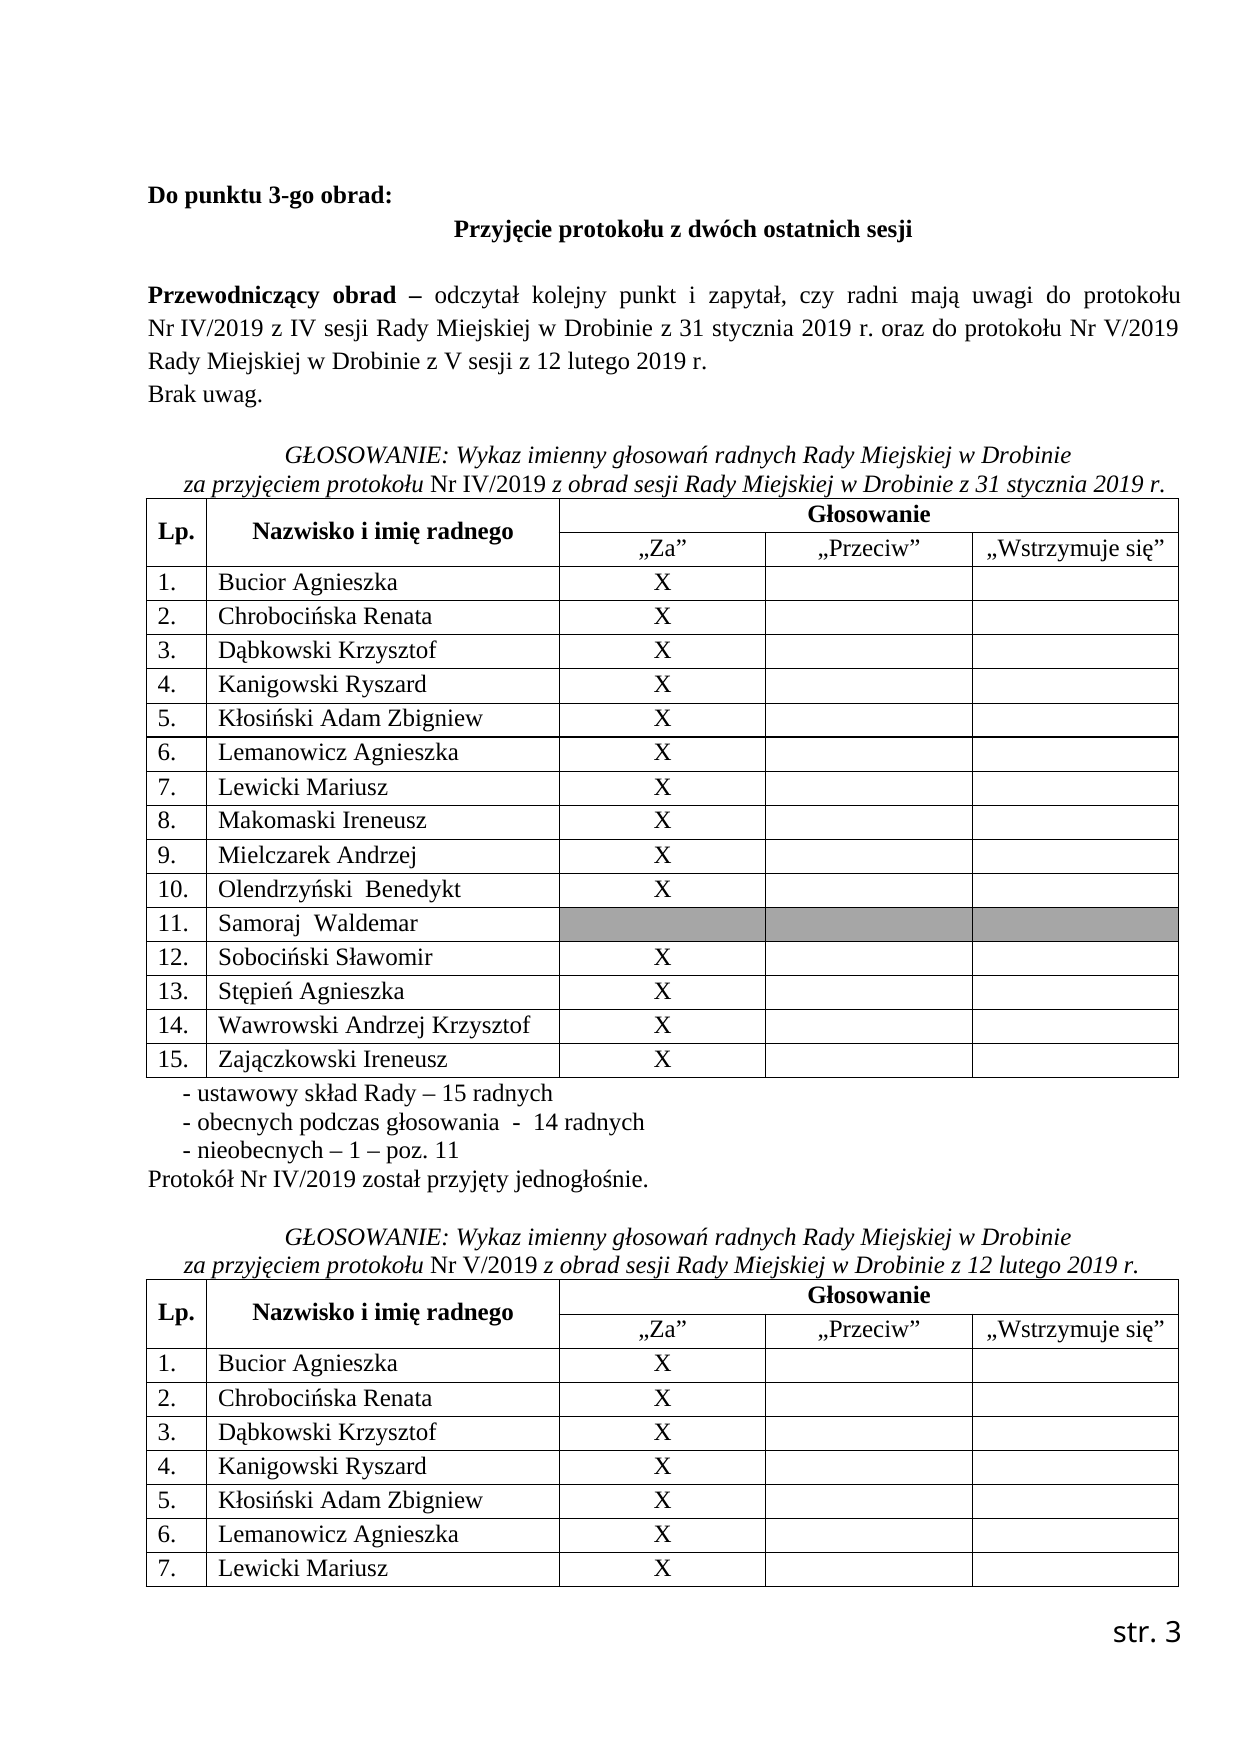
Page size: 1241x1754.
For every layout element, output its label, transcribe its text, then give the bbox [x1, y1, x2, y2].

table_cell 7. [147, 1553, 206, 1586]
table_cell [766, 806, 972, 839]
table_cell X [560, 704, 765, 736]
table_cell [766, 1010, 972, 1043]
table_cell Zajączkowski Ireneusz [207, 1044, 559, 1077]
text - ustawowy skład Rady – 15 radnych [145, 1078, 1181, 1107]
table_cell [973, 1417, 1178, 1450]
table_cell 6. [147, 1519, 206, 1552]
table_cell 3. [147, 635, 206, 668]
table_cell Kanigowski Ryszard [207, 1451, 559, 1484]
table_cell 1. [147, 1349, 206, 1382]
table_cell Kłosiński Adam Zbigniew [207, 704, 559, 736]
table_cell Kłosiński Adam Zbigniew [207, 1485, 559, 1518]
table_header Głosowanie [560, 499, 1178, 532]
table_cell X [560, 772, 765, 804]
table_cell [766, 1417, 972, 1450]
table_cell [973, 976, 1178, 1009]
table_cell [766, 567, 972, 600]
text Przewodniczący obrad – odczytał kolejny punkt i zapytał, czy radni mają uwagi do protokołu Nr IV/2019 z IV sesji Rady Miejskiej w Drobinie z 31 stycznia 2019 r. oraz do protokołu Nr V/2019 Rady Miejskiej w Drobinie z V sesji z 12 lutego 2019 r. [148, 280, 1181, 374]
table_cell [973, 942, 1178, 975]
text Brak uwag. [148, 379, 1181, 407]
table_cell [766, 772, 972, 804]
table_cell [766, 704, 972, 736]
table_cell X [560, 976, 765, 1009]
table_cell X [560, 1349, 765, 1382]
table_cell 6. [147, 738, 206, 771]
table_cell X [560, 567, 765, 600]
table_cell Dąbkowski Krzysztof [207, 1417, 559, 1450]
table_cell [766, 1553, 972, 1586]
table_cell 2. [147, 1383, 206, 1416]
table_cell Bucior Agnieszka [207, 567, 559, 600]
list GŁOSOWANIE: Wykaz imienny głosowań radnych Rady Miejskiej w Drobinie [177, 1222, 1181, 1251]
table_cell „Przeciw” [766, 1315, 972, 1347]
table_cell 7. [147, 772, 206, 804]
table_cell Sobociński Sławomir [207, 942, 559, 975]
table_cell X [560, 1417, 765, 1450]
table_cell [973, 772, 1178, 804]
table_cell [973, 874, 1178, 907]
table_cell Mielczarek Andrzej [207, 840, 559, 873]
list Protokół Nr IV/2019 został przyjęty jednogłośnie. [148, 1164, 1181, 1193]
table_cell [973, 1044, 1178, 1077]
table_header Lp. [147, 1280, 206, 1347]
list GŁOSOWANIE: Wykaz imienny głosowań radnych Rady Miejskiej w Drobinie [177, 441, 1181, 469]
table_cell X [560, 1010, 765, 1043]
table_cell 1. [147, 567, 206, 600]
table_header Nazwisko i imię radnego [207, 1280, 559, 1347]
table_cell [973, 806, 1178, 839]
table_cell X [560, 669, 765, 702]
table_cell [973, 1010, 1178, 1043]
table_cell [973, 704, 1178, 736]
table_cell 4. [147, 669, 206, 702]
table_cell Dąbkowski Krzysztof [207, 635, 559, 668]
table_cell Chrobocińska Renata [207, 601, 559, 634]
table_cell Lemanowicz Agnieszka [207, 738, 559, 771]
table_cell 15. [147, 1044, 206, 1077]
table_cell 5. [147, 704, 206, 736]
table_cell [973, 1553, 1178, 1586]
table_cell [766, 1451, 972, 1484]
table_cell [973, 738, 1178, 771]
table_cell Stępień Agnieszka [207, 976, 559, 1009]
table_cell X [560, 840, 765, 873]
table_cell [973, 1519, 1178, 1552]
text - nieobecnych – 1 – poz. 11 [145, 1136, 1181, 1164]
text Do punktu 3-go obrad: [146, 181, 1181, 209]
table_cell [766, 942, 972, 975]
text - obecnych podczas głosowania - 14 radnych [145, 1107, 1181, 1136]
table_cell [766, 669, 972, 702]
table_cell [560, 908, 765, 941]
table_cell Kanigowski Ryszard [207, 669, 559, 702]
table_cell X [560, 1485, 765, 1518]
table_cell [766, 738, 972, 771]
table_cell [766, 976, 972, 1009]
table_cell 14. [147, 1010, 206, 1043]
table_cell „Przeciw” [766, 533, 972, 566]
table_cell [973, 669, 1178, 702]
table_cell [766, 1044, 972, 1077]
table_cell 3. [147, 1417, 206, 1450]
text Przyjęcie protokołu z dwóch ostatnich sesji [148, 214, 1181, 242]
table_cell 4. [147, 1451, 206, 1484]
table_cell [973, 601, 1178, 634]
table_cell 10. [147, 874, 206, 907]
table_cell [766, 635, 972, 668]
table_cell 11. [147, 908, 206, 941]
table_cell [766, 1519, 972, 1552]
table_cell X [560, 806, 765, 839]
table_cell X [560, 874, 765, 907]
table_cell Lewicki Mariusz [207, 1553, 559, 1586]
table_cell X [560, 635, 765, 668]
table_cell [973, 840, 1178, 873]
table_cell [766, 1383, 972, 1416]
table_header Głosowanie [560, 1280, 1178, 1313]
table_cell [766, 601, 972, 634]
list za przyjęciem protokołu Nr V/2019 z obrad sesji Rady Miejskiej w Drobinie z 12 lutego 2019 r. [177, 1251, 1181, 1279]
table_header Lp. [147, 499, 206, 566]
table_cell X [560, 1044, 765, 1077]
table_cell Olendrzyński Benedykt [207, 874, 559, 907]
table_cell [973, 1383, 1178, 1416]
table_cell [766, 874, 972, 907]
table_cell [766, 840, 972, 873]
table_cell [766, 1485, 972, 1518]
table_cell X [560, 1519, 765, 1552]
table_cell Bucior Agnieszka [207, 1349, 559, 1382]
table_cell 5. [147, 1485, 206, 1518]
table_cell [973, 1451, 1178, 1484]
table_cell „Za” [560, 1315, 765, 1347]
table_cell [973, 1485, 1178, 1518]
table_cell 12. [147, 942, 206, 975]
list za przyjęciem protokołu Nr IV/2019 z obrad sesji Rady Miejskiej w Drobinie z 31 stycznia 2019 r. [177, 469, 1181, 498]
table_cell 2. [147, 601, 206, 634]
table_cell X [560, 738, 765, 771]
table_cell 9. [147, 840, 206, 873]
table_cell X [560, 1553, 765, 1586]
table_cell 13. [147, 976, 206, 1009]
table_cell X [560, 601, 765, 634]
table_cell Makomaski Ireneusz [207, 806, 559, 839]
table_cell [766, 908, 972, 941]
table_cell Chrobocińska Renata [207, 1383, 559, 1416]
table_cell 8. [147, 806, 206, 839]
table_cell X [560, 1451, 765, 1484]
table_cell Wawrowski Andrzej Krzysztof [207, 1010, 559, 1043]
table_cell „Za” [560, 533, 765, 566]
table_cell „Wstrzymuje się” [973, 1315, 1178, 1347]
table_cell [973, 908, 1178, 941]
table_cell Lemanowicz Agnieszka [207, 1519, 559, 1552]
table_cell [973, 635, 1178, 668]
table_cell [766, 1349, 972, 1382]
table_header Nazwisko i imię radnego [207, 499, 559, 566]
table_cell Lewicki Mariusz [207, 772, 559, 804]
table_cell [973, 567, 1178, 600]
table_cell „Wstrzymuje się” [973, 533, 1178, 566]
table_cell Samoraj Waldemar [207, 908, 559, 941]
table_cell [973, 1349, 1178, 1382]
table_cell X [560, 942, 765, 975]
table_cell X [560, 1383, 765, 1416]
